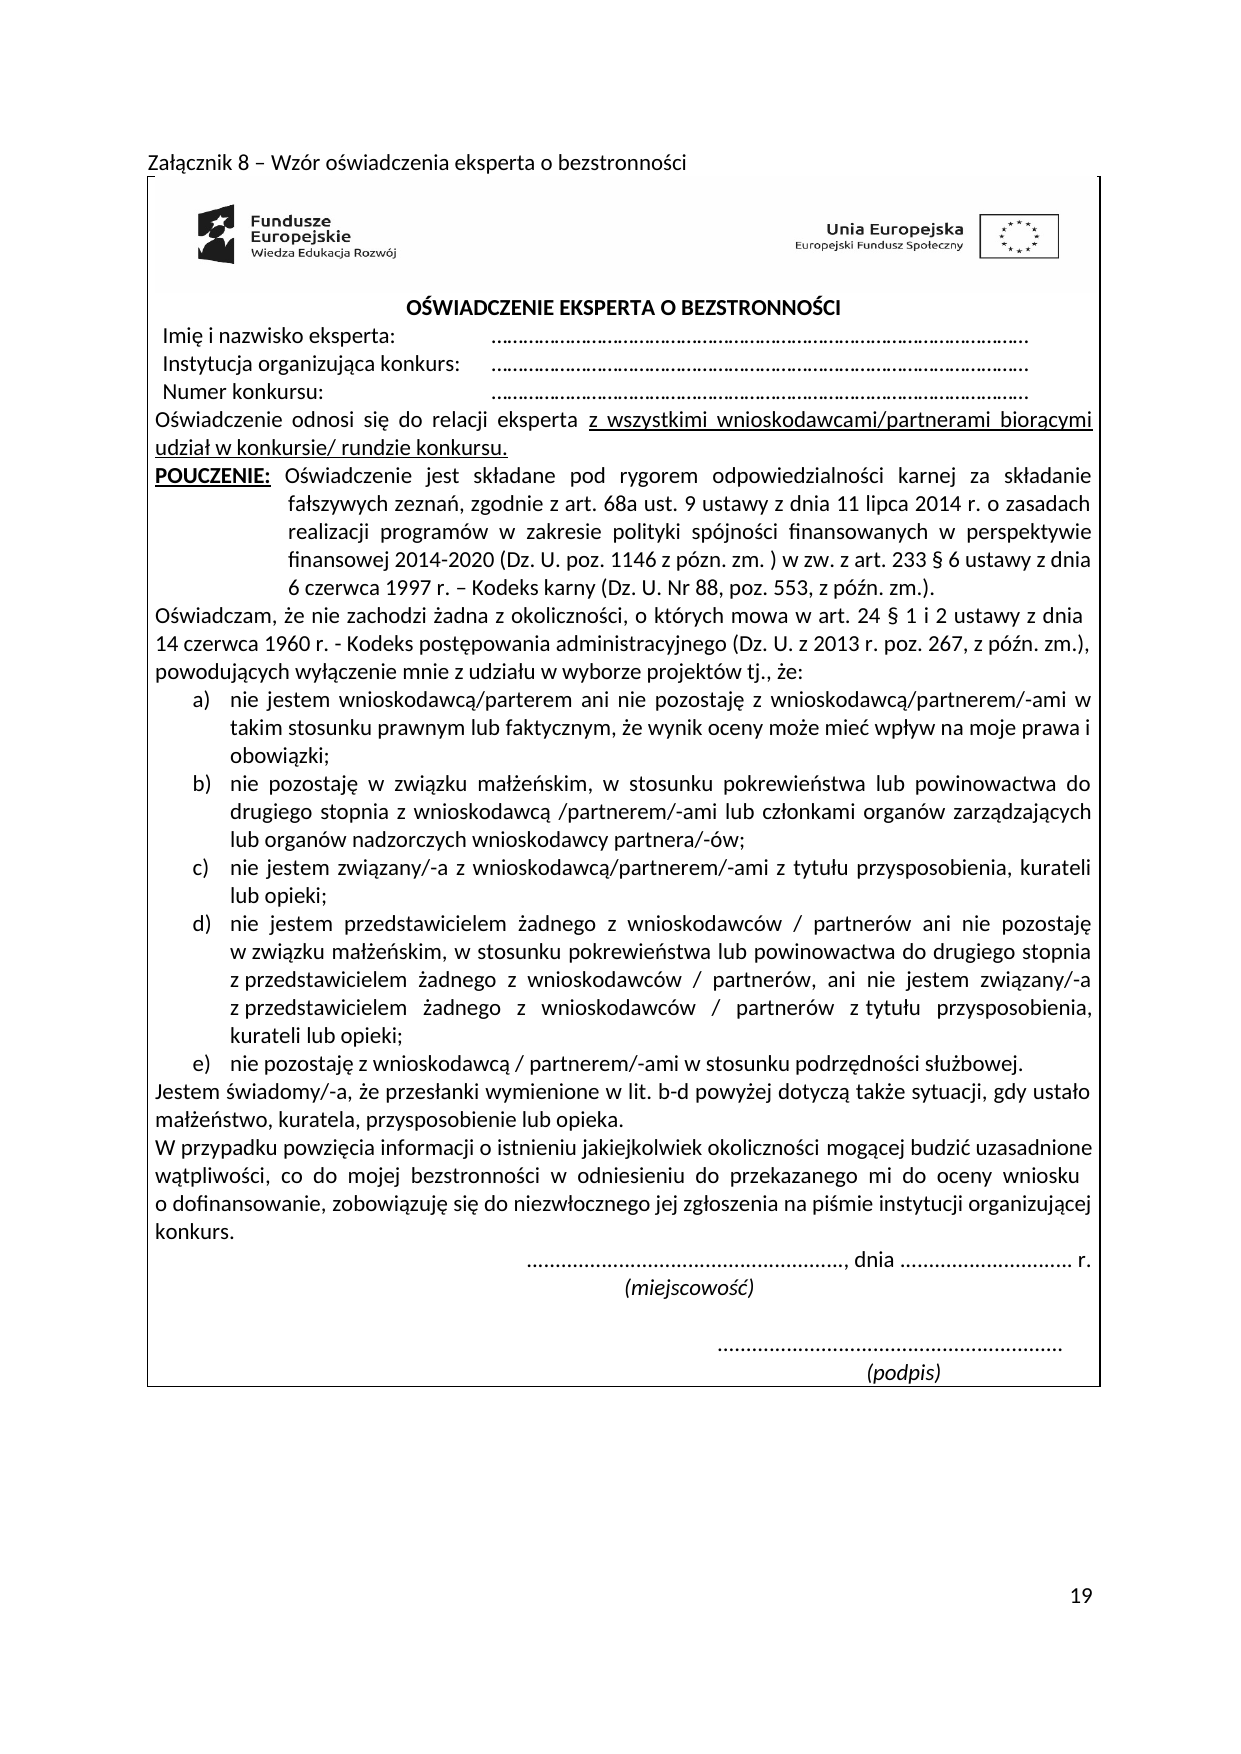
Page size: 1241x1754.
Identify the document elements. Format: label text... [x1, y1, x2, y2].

picture [155, 176, 1097, 293]
table_header OŚWIADCZENIE EKSPERTA O BEZSTRONNOŚCI Oświadczenie odnosi się do relacji eksperta z wszystkimi wnioskodawcami/partnerami biorącymi udział w konkursie/ rundzie konkursu. POUCZENIE: Oświadczenie jest składane pod rygorem odpowiedzialności karnej za składanie fałszywych zeznań, zgodnie z art. 68a ust. 9 ustawy z dnia 11 lipca 2014 r. o zasadach realizacji programów w zakresie polityki spójności finansowanych w perspektywie finansowej 2014-2020 (Dz. U. poz. 1146 z pózn. zm. ) w zw. z art. 233 § 6 ustawy z dnia 6 czerwca 1997 r. – Kodeks karny (Dz. U. Nr 88, poz. 553, z późn. zm.). Oświadczam, że nie zachodzi żadna z okoliczności, o których mowa w art. 24 § 1 i 2 ustawy z dnia 14 czerwca 1960 r. - Kodeks postępowania administracyjnego (Dz. U. z 2013 r. poz. 267, z późn. zm.), powodujących wyłączenie mnie z udziału w wyborze projektów tj., że: nie jestem wnioskodawcą/parterem ani nie pozostaję z wnioskodawcą/partnerem/-ami w takim stosunku prawnym lub faktycznym, że wynik oceny może mieć wpływ na moje prawa i obowiązki; nie pozostaję w związku małżeńskim, w stosunku pokrewieństwa lub powinowactwa do drugiego stopnia z wnioskodawcą /partnerem/-ami lub członkami organów zarządzających lub organów nadzorczych wnioskodawcy partnera/-ów; nie jestem związany/-a z wnioskodawcą/partnerem/-ami z tytułu przysposobienia, kurateli lub opieki; nie jestem przedstawicielem żadnego z wnioskodawców / partnerów ani nie pozostaję w związku małżeńskim, w stosunku pokrewieństwa lub powinowactwa do drugiego stopnia z przedstawicielem żadnego z wnioskodawców / partnerów, ani nie jestem związany/-a z przedstawicielem żadnego z wnioskodawców / partnerów z tytułu przysposobienia, kurateli lub opieki; nie pozostaję z wnioskodawcą / partnerem/-ami w stosunku podrzędności służbowej. Jestem świadomy/-a, że przesłanki wymienione w lit. b-d powyżej dotyczą także sytuacji, gdy ustało małżeństwo, kuratela, przysposobienie lub opieka. W przypadku powzięcia informacji o istnieniu jakiejkolwiek okoliczności mogącej budzić uzasadnione wątpliwości, co do mojej bezstronności w odniesieniu do przekazanego mi do oceny wniosku o dofinansowanie, zobowiązuję się do niezwłocznego jej zgłoszenia na piśmie instytucji organizującej konkurs. ......................................................., dnia .............................. r. (miejscowość) ............................................................ (podpis) [148, 177, 1099, 1386]
text Załącznik 8 – Wzór oświadczenia eksperta o bezstronności [148, 148, 1092, 176]
